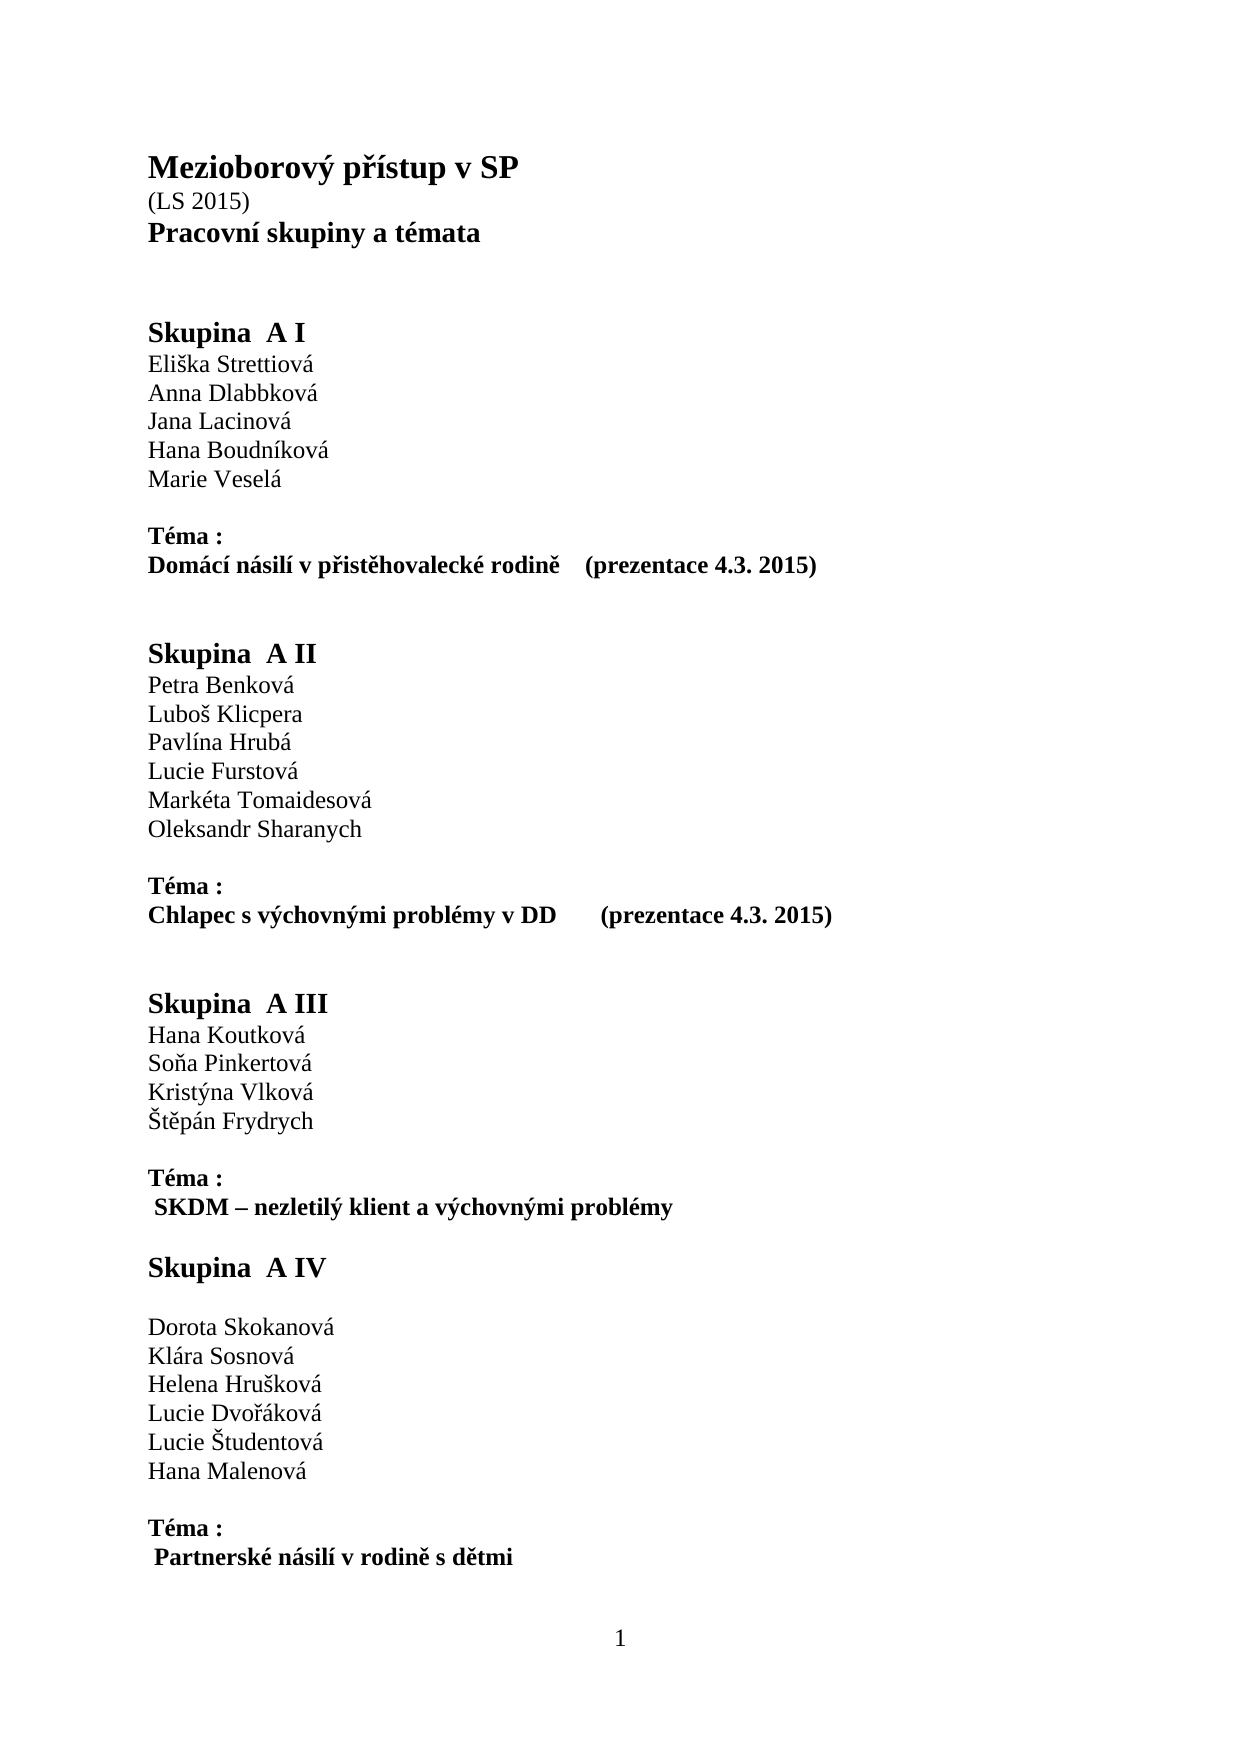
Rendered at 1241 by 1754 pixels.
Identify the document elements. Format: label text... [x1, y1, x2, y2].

text Anna Dlabbková [148, 378, 1093, 406]
text Eliška Strettiová [148, 349, 1093, 378]
text Téma : [148, 1163, 1093, 1192]
text Markéta Tomaidesová [148, 785, 1093, 814]
text Partnerské násilí v rodině s dětmi [148, 1542, 1093, 1571]
text Jana Lacinová [148, 406, 1093, 435]
text Skupina A IV [148, 1250, 1093, 1283]
text Petra Benková [148, 670, 1093, 699]
text Klára Sosnová [148, 1341, 1093, 1369]
text (LS 2015) [148, 186, 1093, 215]
text Pracovní skupiny a témata [148, 215, 1093, 248]
text Pavlína Hrubá [148, 727, 1093, 756]
text Luboš Klicpera [148, 699, 1093, 727]
text Kristýna Vlková [148, 1077, 1093, 1106]
text Štěpán Frydrych [148, 1106, 1093, 1135]
text Skupina A II [148, 636, 1093, 670]
text Téma : [148, 1513, 1093, 1542]
text Hana Malenová [148, 1456, 1093, 1484]
text SKDM – nezletilý klient a výchovnými problémy [148, 1192, 1093, 1221]
text Domácí násilí v přistěhovalecké rodině (prezentace 4.3. 2015) [148, 550, 1093, 579]
text Marie Veselá [148, 464, 1093, 493]
text Dorota Skokanová [148, 1312, 1093, 1341]
text Skupina A I [148, 315, 1093, 349]
text Chlapec s výchovnými problémy v DD (prezentace 4.3. 2015) [148, 900, 1093, 929]
text Soňa Pinkertová [148, 1048, 1093, 1077]
text Lucie Furstová [148, 756, 1093, 785]
text Téma : [148, 521, 1093, 550]
text Hana Boudníková [148, 435, 1093, 464]
text Lucie Študentová [148, 1427, 1093, 1456]
text Oleksandr Sharanych [148, 814, 1093, 842]
text Skupina A III [148, 986, 1093, 1020]
text Helena Hrušková [148, 1369, 1093, 1398]
text Hana Koutková [148, 1020, 1093, 1048]
text Téma : [148, 871, 1093, 900]
subtitle Mezioborový přístup v SP [148, 148, 1093, 186]
text Lucie Dvořáková [148, 1398, 1093, 1427]
